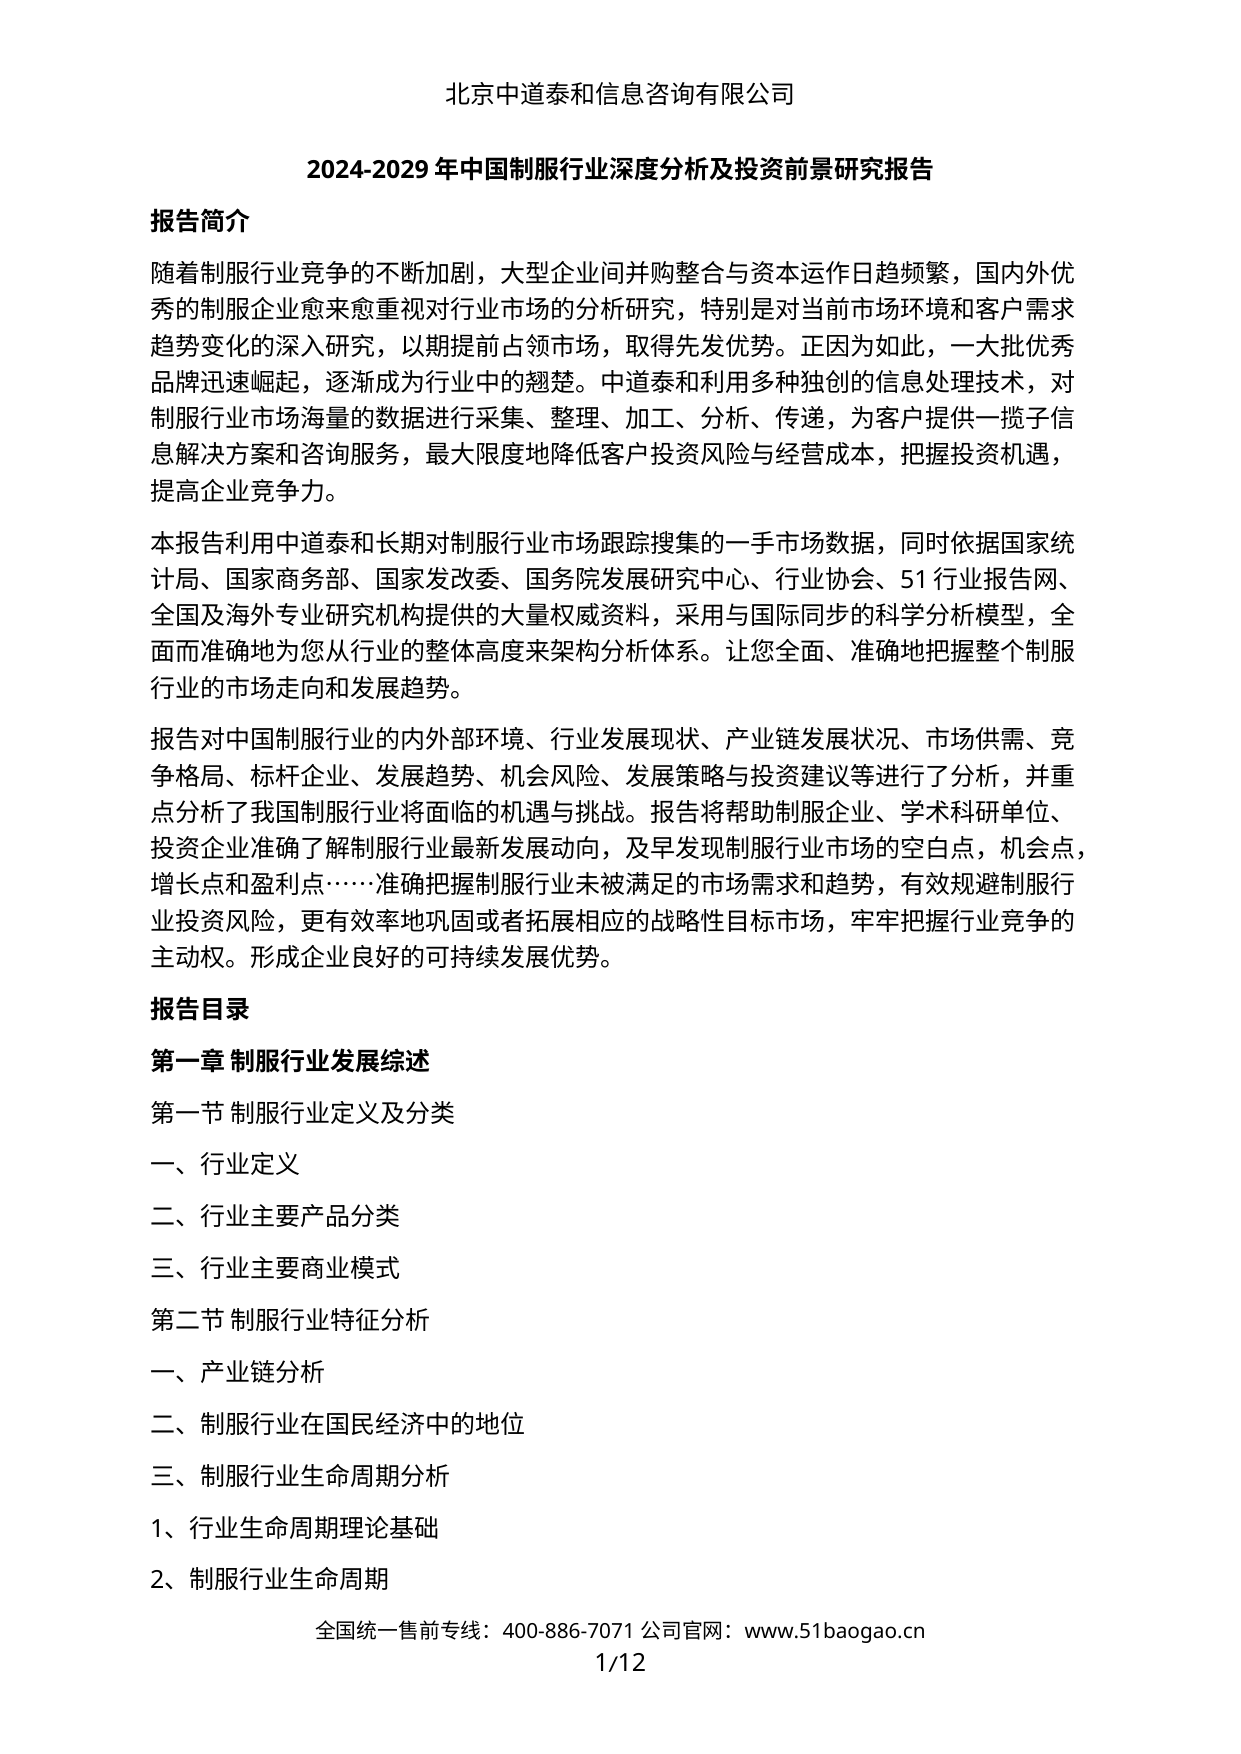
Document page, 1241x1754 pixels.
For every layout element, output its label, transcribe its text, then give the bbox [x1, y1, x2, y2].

text 一、行业定义 [150, 1145, 1090, 1181]
text 1、行业生命周期理论基础 [150, 1508, 1090, 1544]
text 随着制服行业竞争的不断加剧，大型企业间并购整合与资本运作日趋频繁，国内外优秀的制服企业愈来愈重视对行业市场的分析研究，特别是对当前市场环境和客户需求趋势变化的深入研究，以期提前占领市场，取得先发优势。正因为如此，一大批优秀品牌迅速崛起，逐渐成为行业中的翘楚。中道泰和利用多种独创的信息处理技术，对制服行业市场海量的数据进行采集、整理、加工、分析、传递，为客户提供一揽子信息解决方案和咨询服务，最大限度地降低客户投资风险与经营成本，把握投资机遇，提高企业竞争力。 [150, 254, 1090, 507]
text 报告对中国制服行业的内外部环境、行业发展现状、产业链发展状况、市场供需、竞争格局、标杆企业、发展趋势、机会风险、发展策略与投资建议等进行了分析，并重点分析了我国制服行业将面临的机遇与挑战。报告将帮助制服企业、学术科研单位、投资企业准确了解制服行业最新发展动向，及早发现制服行业市场的空白点，机会点，增长点和盈利点……准确把握制服行业未被满足的市场需求和趋势，有效规避制服行业投资风险，更有效率地巩固或者拓展相应的战略性目标市场，牢牢把握行业竞争的主动权。形成企业良好的可持续发展优势。 [150, 720, 1090, 974]
text 2、制服行业生命周期 [150, 1560, 1090, 1596]
text 三、制服行业生命周期分析 [150, 1456, 1090, 1492]
text 第二节 制服行业特征分析 [150, 1301, 1090, 1337]
text 第一章 制服行业发展综述 [150, 1041, 1090, 1077]
text 报告目录 [150, 989, 1090, 1026]
text 一、产业链分析 [150, 1352, 1090, 1389]
text 2024-2029年中国制服行业深度分析及投资前景研究报告 [150, 150, 1090, 186]
text 第一节 制服行业定义及分类 [150, 1093, 1090, 1129]
text 二、制服行业在国民经济中的地位 [150, 1404, 1090, 1441]
text 二、行业主要产品分类 [150, 1197, 1090, 1233]
text 本报告利用中道泰和长期对制服行业市场跟踪搜集的一手市场数据，同时依据国家统计局、国家商务部、国家发改委、国务院发展研究中心、行业协会、51行业报告网、全国及海外专业研究机构提供的大量权威资料，采用与国际同步的科学分析模型，全面而准确地为您从行业的整体高度来架构分析体系。让您全面、准确地把握整个制服行业的市场走向和发展趋势。 [150, 523, 1090, 704]
text 三、行业主要商业模式 [150, 1249, 1090, 1285]
text 报告简介 [150, 202, 1090, 238]
